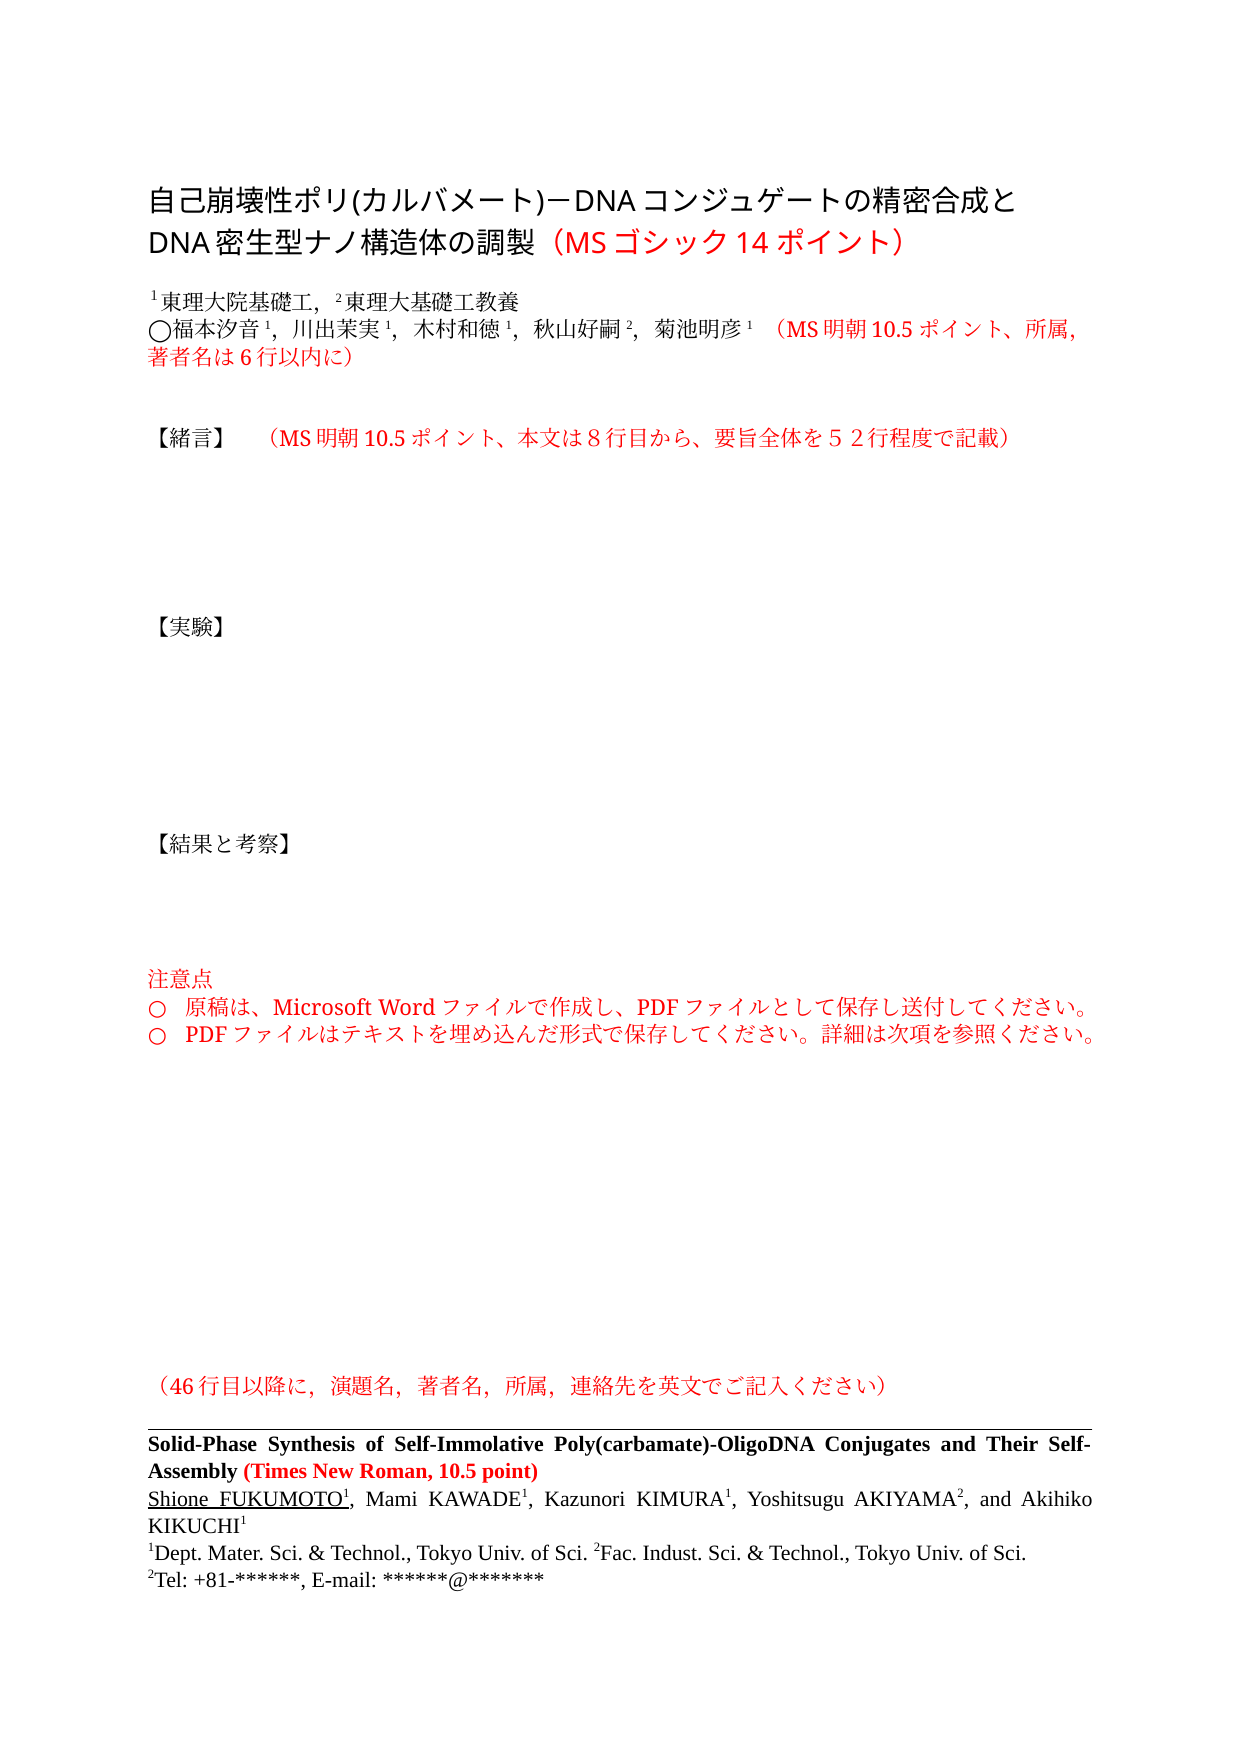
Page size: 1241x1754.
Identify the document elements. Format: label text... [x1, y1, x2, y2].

text 【実験】 [148, 614, 1092, 641]
text 【結果と考察】 [148, 831, 1092, 858]
text Shione FUKUMOTO1, Mami KAWADE1, Kazunori KIMURA1, Yoshitsugu AKIYAMA2, and Akihiko KIKUCHI1 [148, 1484, 1092, 1538]
text （46行目以降に，演題名，著者名，所属，連絡先を英文でご記入ください） [148, 1372, 1092, 1399]
text 【緒言】 （MS明朝10.5ポイント、本文は８行目から、要旨全体を５２行程度で記載） [148, 424, 1092, 452]
text 2Tel: +81-******, E-mail: ******@******* [148, 1566, 1092, 1593]
text ◯福本汐音1，川出茉実1，木村和徳1，秋山好嗣2，菊池明彦1 （MS明朝10.5ポイント、所属，著者名は6行以内に） [148, 316, 1092, 370]
text DNA密生型ナノ構造体の調製（MSゴシック14 ポイント） [148, 219, 1092, 262]
text １東理大院基礎工，2東理大基礎工教養 [148, 289, 1092, 316]
list 原稿は、Microsoft Wordファイルで作成し、PDFファイルとして保存し送付してください。 [148, 993, 1092, 1020]
text Solid-Phase Synthesis of Self-Immolative Poly(carbamate)-OligoDNA Conjugates and Their Self-Assembly (Times New Roman, 10.5 point) [148, 1430, 1092, 1484]
text 注意点 [148, 966, 1092, 993]
text 自己崩壊性ポリ(カルバメート)－DNAコンジュゲートの精密合成と [148, 177, 1092, 219]
text 1Dept. Mater. Sci. & Technol., Tokyo Univ. of Sci. 2Fac. Indust. Sci. & Technol., Tokyo Univ. of Sci. [148, 1538, 1092, 1566]
list PDFファイルはテキストを埋め込んだ形式で保存してください。詳細は次項を参照ください。 [148, 1020, 1092, 1047]
